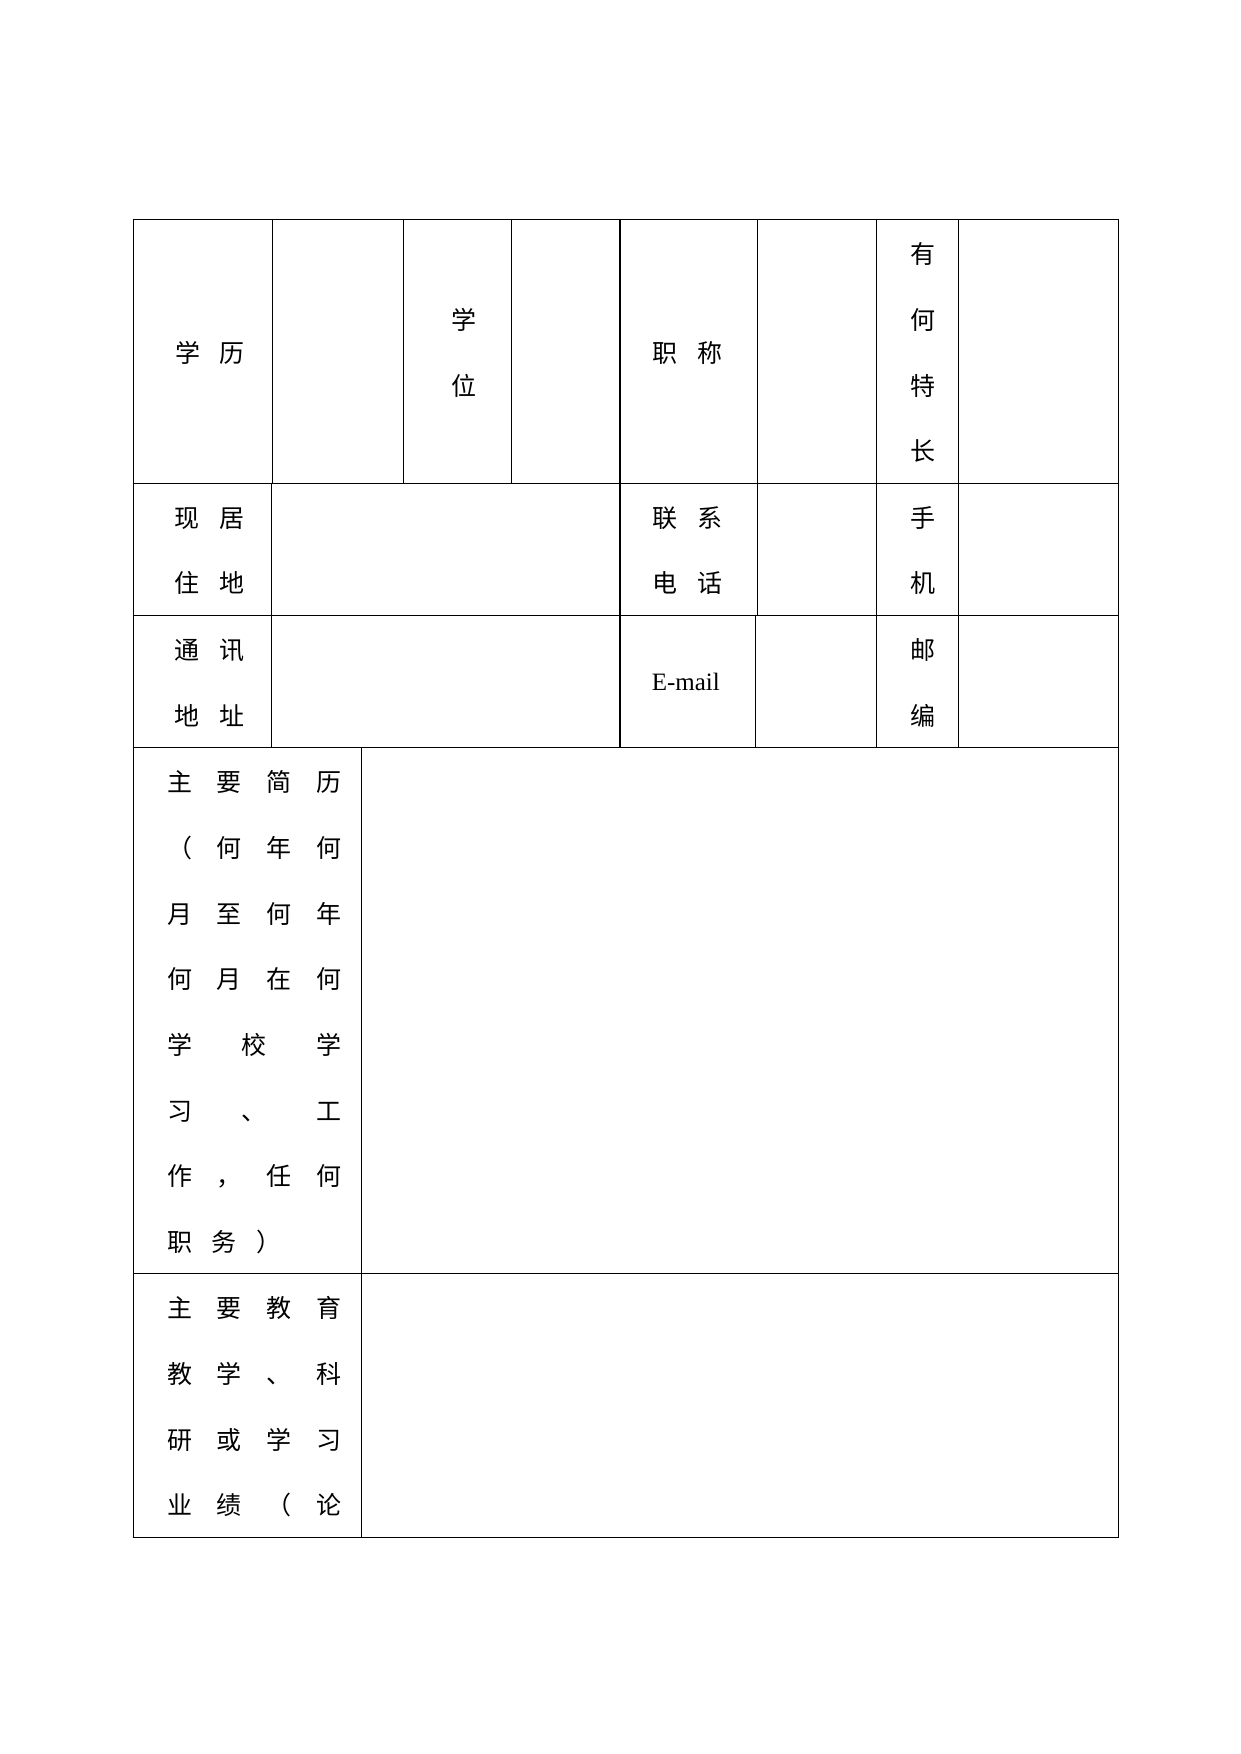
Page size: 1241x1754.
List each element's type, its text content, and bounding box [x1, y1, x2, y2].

table_cell [362, 748, 1118, 1273]
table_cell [134, 1274, 361, 1537]
table_cell 职称 [621, 220, 757, 483]
table_cell 学位 [404, 220, 511, 483]
table_cell [756, 616, 876, 747]
table_cell 主要简历（何年何月至何年何月在何学校学习、工作，任何职务） [134, 748, 361, 1273]
table_cell 手机 [877, 484, 958, 615]
table_cell [272, 616, 619, 747]
table_cell [272, 484, 619, 615]
table_cell E-mail [621, 616, 755, 747]
table_cell [273, 220, 403, 483]
table_cell 有何特长 [877, 220, 958, 483]
table_cell [959, 616, 1118, 747]
table_cell [758, 220, 876, 483]
table_cell 现居住地 [134, 484, 271, 615]
table_cell [362, 1274, 1118, 1537]
table_cell 学历 [134, 220, 272, 483]
table_cell 通讯地址 [134, 616, 271, 747]
table_cell [512, 220, 619, 483]
table_cell [758, 484, 876, 615]
table_cell [959, 220, 1118, 483]
table_cell [959, 484, 1118, 615]
table_cell 邮编 [877, 616, 958, 747]
table_cell 联系电话 [621, 484, 757, 615]
